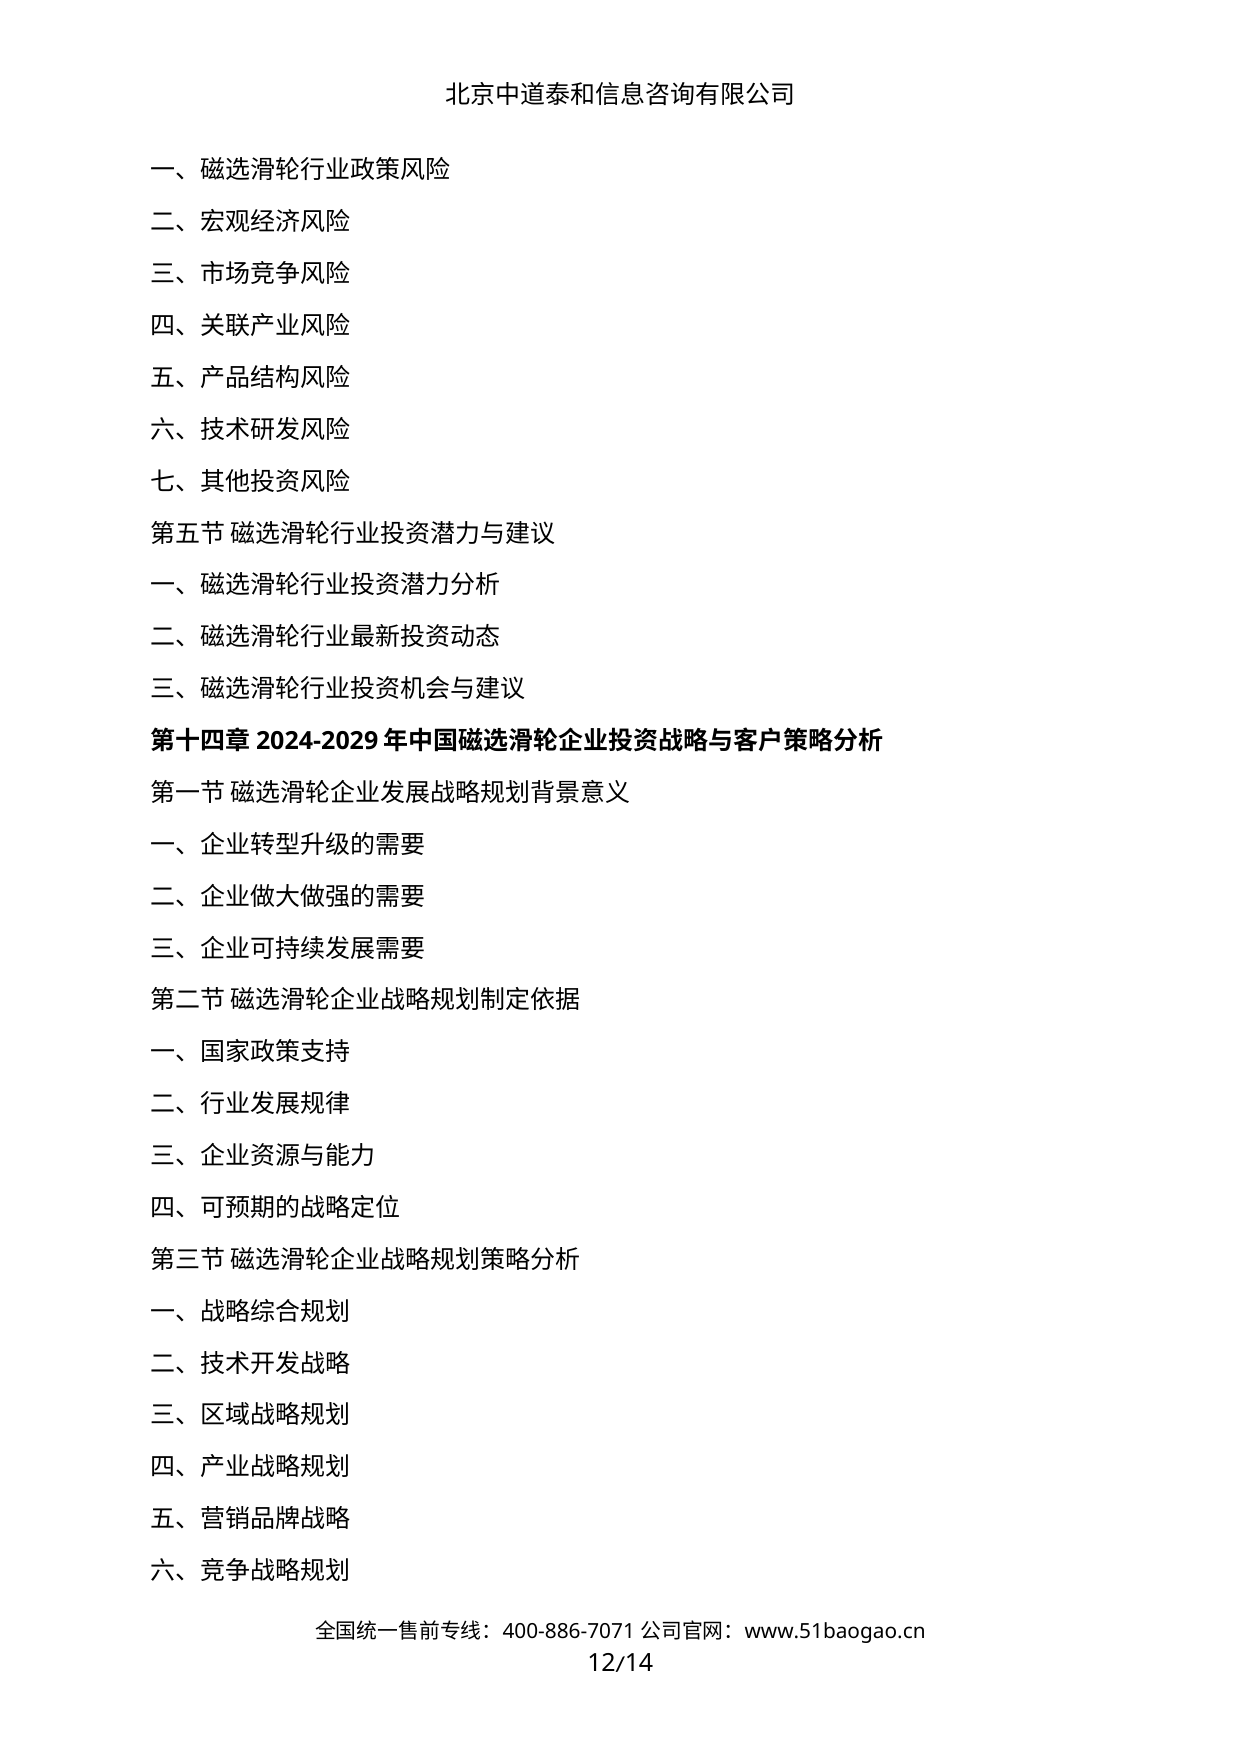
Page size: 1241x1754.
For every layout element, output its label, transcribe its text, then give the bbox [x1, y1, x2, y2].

text 三、企业资源与能力 [150, 1136, 1090, 1172]
text 三、企业可持续发展需要 [150, 928, 1090, 964]
text 六、技术研发风险 [150, 409, 1090, 446]
text 第二节 磁选滑轮企业战略规划制定依据 [150, 980, 1090, 1016]
text 三、区域战略规划 [150, 1395, 1090, 1431]
text 第三节 磁选滑轮企业战略规划策略分析 [150, 1239, 1090, 1276]
text 一、磁选滑轮行业政策风险 [150, 150, 1090, 186]
text 七、其他投资风险 [150, 461, 1090, 497]
text 二、磁选滑轮行业最新投资动态 [150, 617, 1090, 653]
text 一、企业转型升级的需要 [150, 824, 1090, 861]
text 六、竞争战略规划 [150, 1551, 1090, 1587]
text 二、宏观经济风险 [150, 202, 1090, 238]
text 二、技术开发战略 [150, 1343, 1090, 1379]
text 四、关联产业风险 [150, 306, 1090, 342]
text 一、国家政策支持 [150, 1032, 1090, 1068]
text 四、产业战略规划 [150, 1447, 1090, 1483]
text 第一节 磁选滑轮企业发展战略规划背景意义 [150, 772, 1090, 809]
text 第十四章 2024-2029年中国磁选滑轮企业投资战略与客户策略分析 [150, 721, 1090, 757]
text 四、可预期的战略定位 [150, 1187, 1090, 1224]
text 五、产品结构风险 [150, 357, 1090, 394]
text 三、磁选滑轮行业投资机会与建议 [150, 669, 1090, 705]
text 第五节 磁选滑轮行业投资潜力与建议 [150, 513, 1090, 549]
text 一、磁选滑轮行业投资潜力分析 [150, 565, 1090, 601]
text 二、企业做大做强的需要 [150, 876, 1090, 912]
text 三、市场竞争风险 [150, 254, 1090, 290]
text 五、营销品牌战略 [150, 1499, 1090, 1535]
text 二、行业发展规律 [150, 1084, 1090, 1120]
text 一、战略综合规划 [150, 1291, 1090, 1327]
